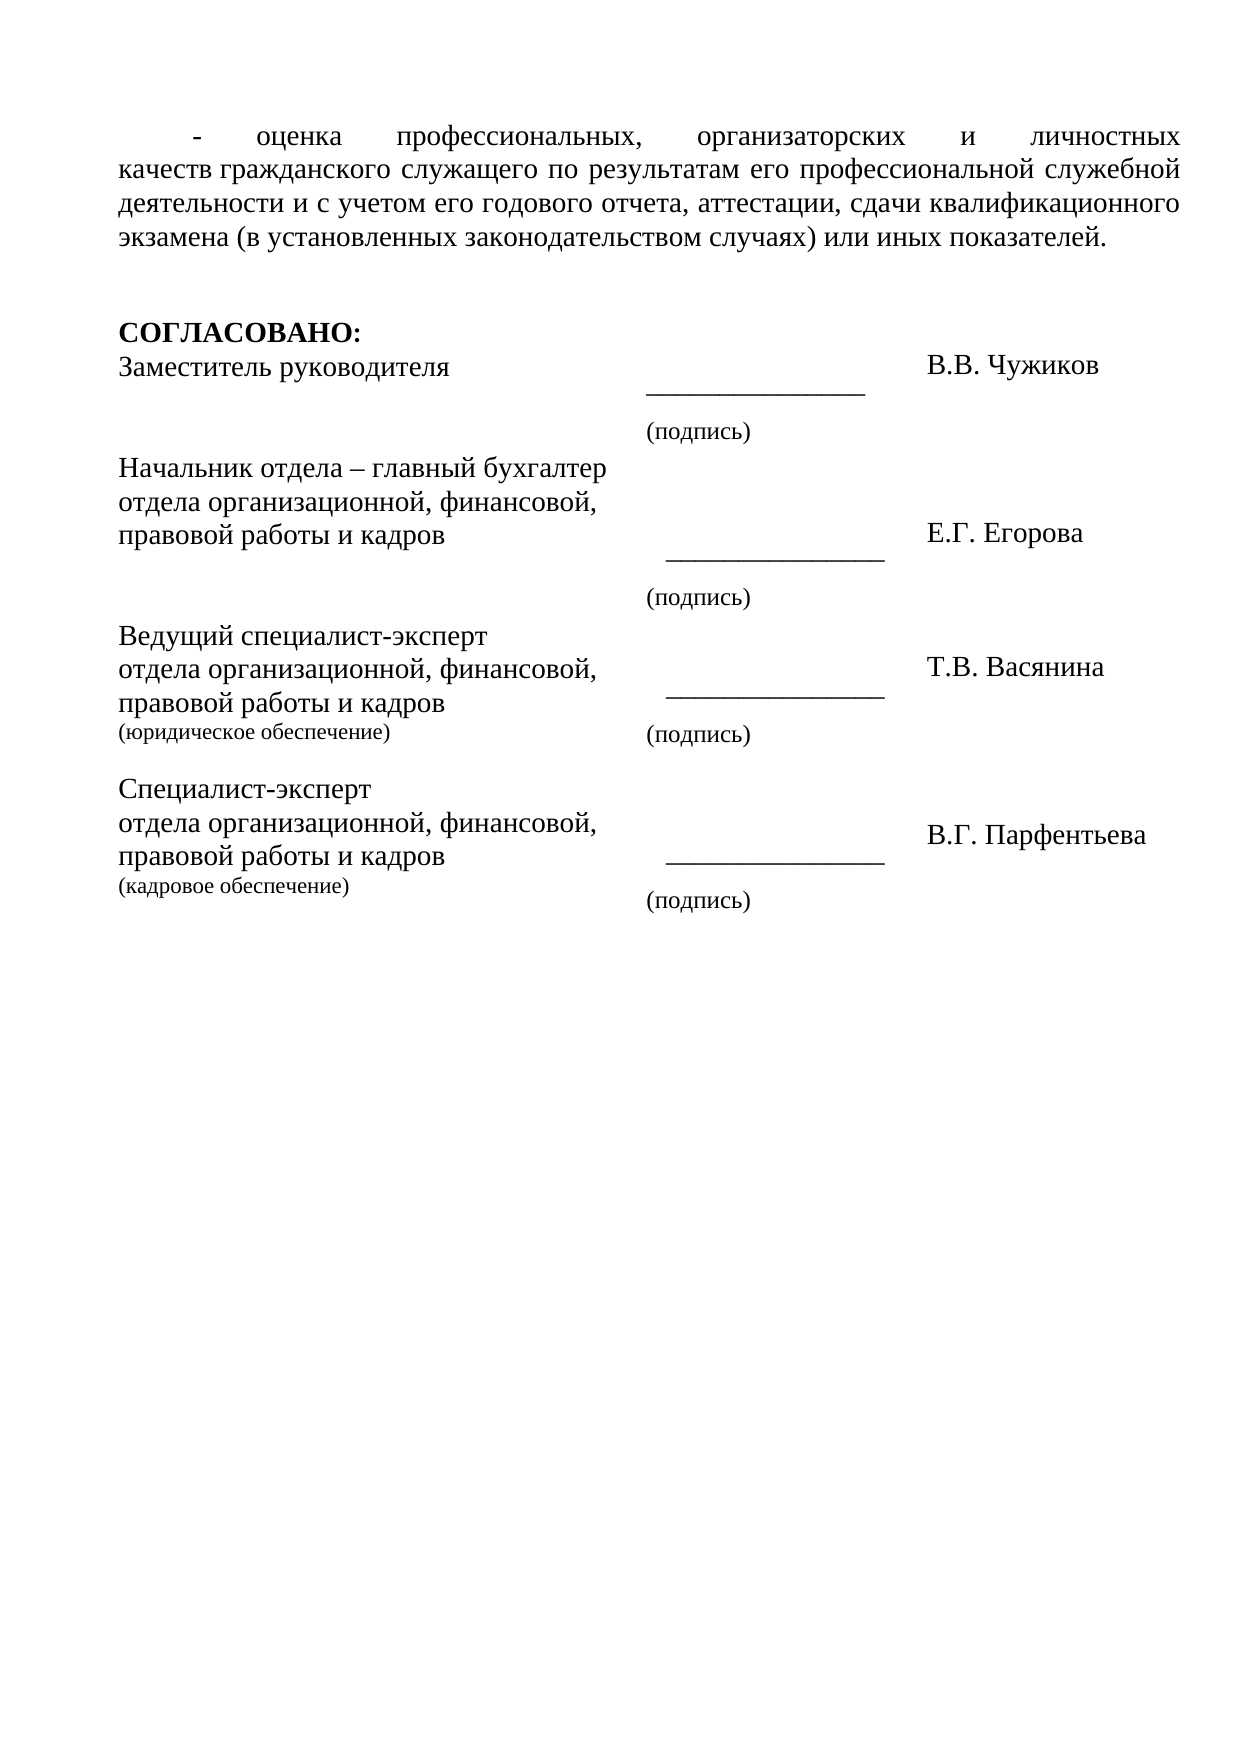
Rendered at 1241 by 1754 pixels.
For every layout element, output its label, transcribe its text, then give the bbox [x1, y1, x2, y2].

text - оценка профессиональных, организаторских и личностных качеств гражданского служащего по результатам его профессиональной служебной деятельности и с учетом его годового отчета, аттестации, сдачи квалификационного экзамена (в установленных законодательством случаях) или иных показателей. [118, 118, 1181, 252]
table_header _______________ (подпись) _______________ (подпись) _______________ (подпись) _______________ (подпись) [635, 314, 915, 914]
table_header СОГЛАСОВАНО: Заместитель руководителя Начальник отдела – главный бухгалтер отдела организационной, финансовой, правовой работы и кадров Ведущий специалист-эксперт отдела организационной, финансовой, правовой работы и кадров (юридическое обеспечение) Специалист-эксперт отдела организационной, финансовой, правовой работы и кадров (кадровое обеспечение) [107, 314, 635, 914]
table_header В.В. Чужиков Е.Г. Егорова Т.В. Васянина В.Г. Парфентьева [915, 314, 1196, 914]
